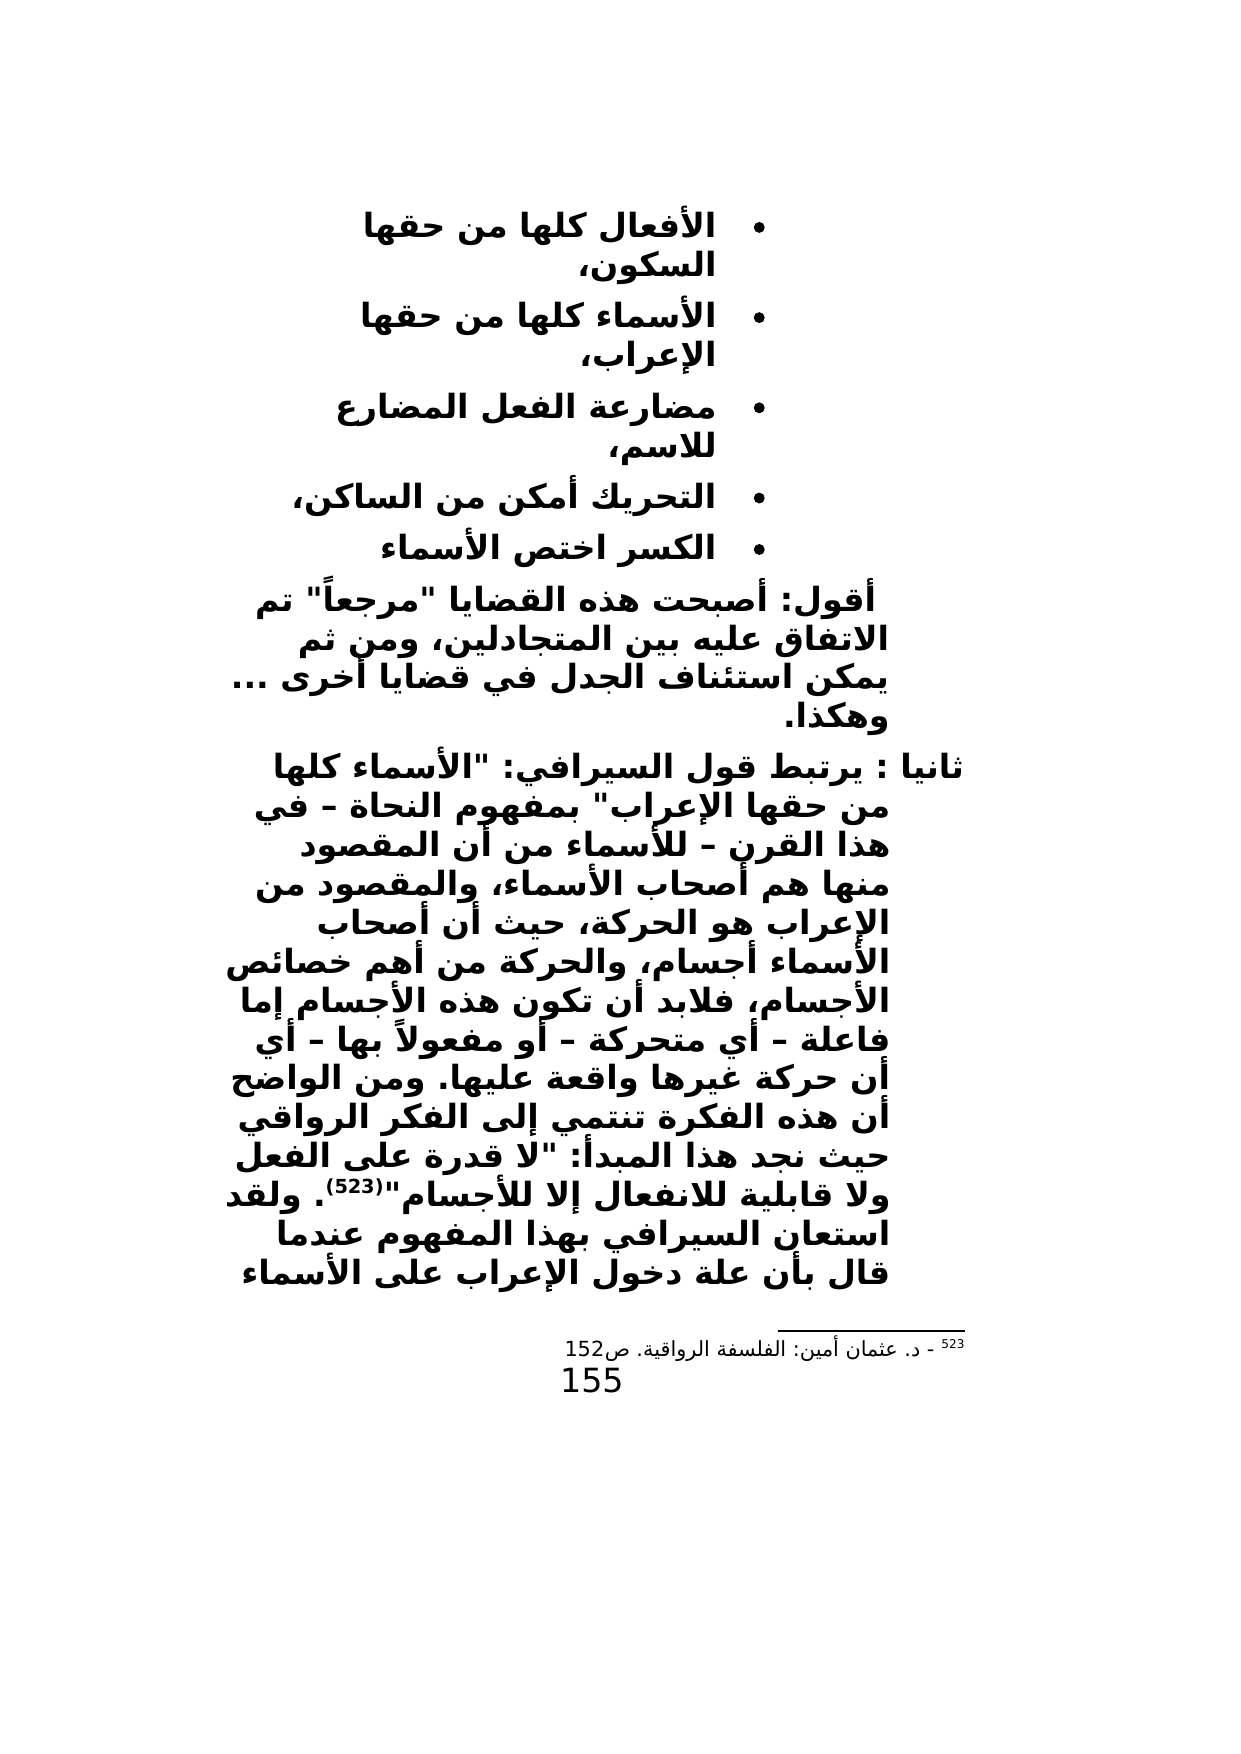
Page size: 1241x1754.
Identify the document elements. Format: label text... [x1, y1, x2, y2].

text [219, 748, 964, 1292]
list الأسماء كلها من حقها الإعراب، [219, 297, 754, 375]
list مضارعة الفعل المضارع للاسم، [219, 387, 754, 465]
text أقول: أصبحت هذه القضايا "مرجعاً" تم الاتفاق عليه بين المتجادلين، ومن ثم يمكن استئناف الجدل في قضايا أخرى ... وهكذا. [219, 580, 889, 736]
list الكسر اختص الأسماء [219, 529, 754, 568]
list التحريك أمكن من الساكن، [219, 477, 754, 516]
list الأفعال كلها من حقها السكون، [219, 207, 754, 284]
